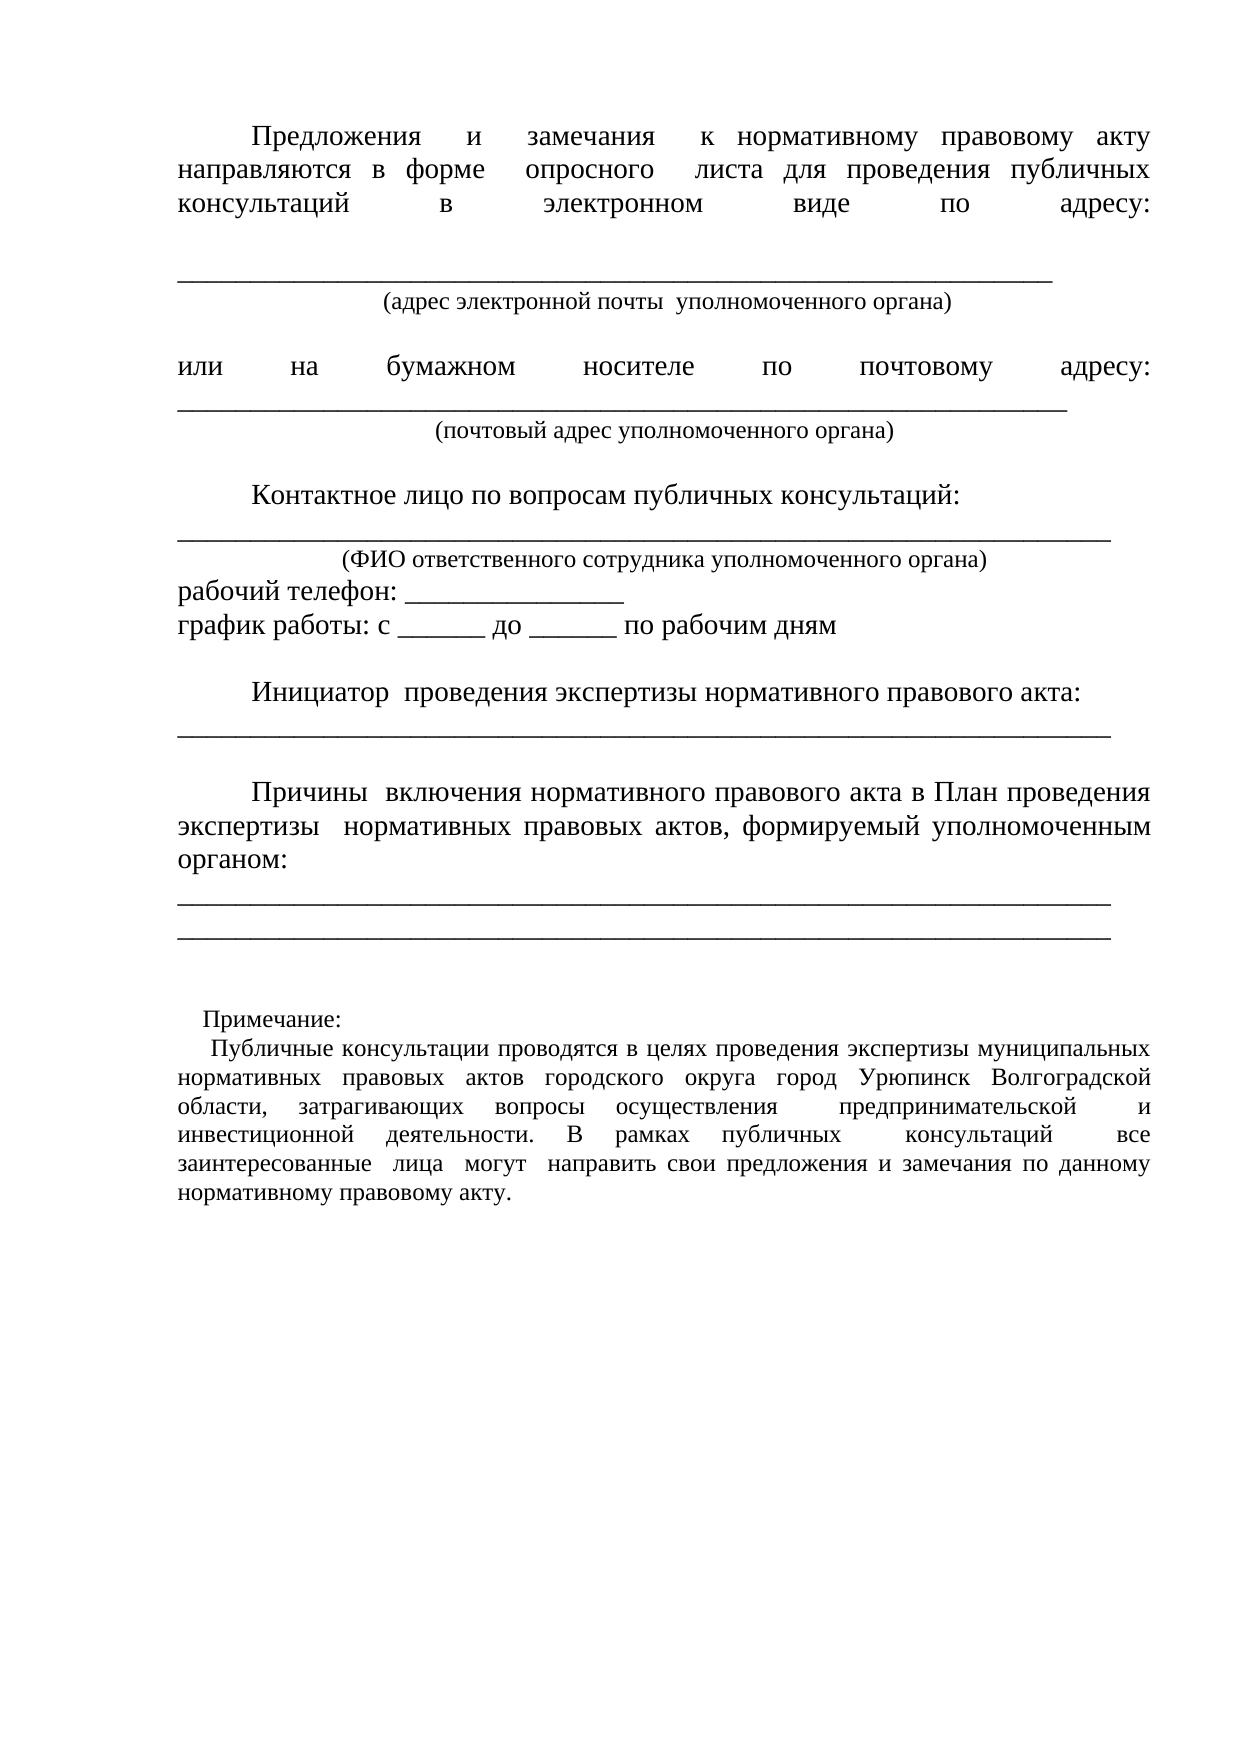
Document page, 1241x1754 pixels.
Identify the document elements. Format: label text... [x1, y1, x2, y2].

text (адрес электронной почты уполномоченного органа) [177, 286, 1152, 314]
text или на бумажном носителе по почтовому адресу: _____________________________________________________________ [177, 348, 1152, 415]
text ________________________________________________________________ [177, 707, 1152, 741]
text (ФИО ответственного сотрудника уполномоченного органа) [177, 544, 1152, 573]
text ________________________________________________________________ [177, 909, 1152, 942]
text ________________________________________________________________ [177, 875, 1152, 909]
text ________________________________________________________________ [177, 511, 1152, 544]
text Предложения и замечания к нормативному правовому акту направляются в форме опросного листа для проведения публичных консультаций в электронном виде по адресу:………………………………………… ____________________________________________________________ [177, 118, 1152, 286]
text Причины включения нормативного правового акта в План проведения экспертизы нормативных правовых актов, формируемый уполномоченным органом: [177, 774, 1152, 875]
text Публичные консультации проводятся в целях проведения экспертизы муниципальных нормативных правовых актов городского округа город Урюпинск Волгоградской области, затрагивающих вопросы осуществления предпринимательской и инвестиционной деятельности. В рамках публичных консультаций все заинтересованные лица могут направить свои предложения и замечания по данному нормативному правовому акту. [177, 1033, 1152, 1206]
text (почтовый адрес уполномоченного органа) [177, 415, 1152, 444]
text Примечание: [177, 1004, 1152, 1033]
text график работы: с ______ до ______ по рабочим дням [177, 607, 1152, 640]
text рабочий телефон: _______________ [177, 573, 1152, 607]
text Контактное лицо по вопросам публичных консультаций: [177, 477, 1152, 511]
text Инициатор проведения экспертизы нормативного правового акта: [177, 674, 1152, 707]
